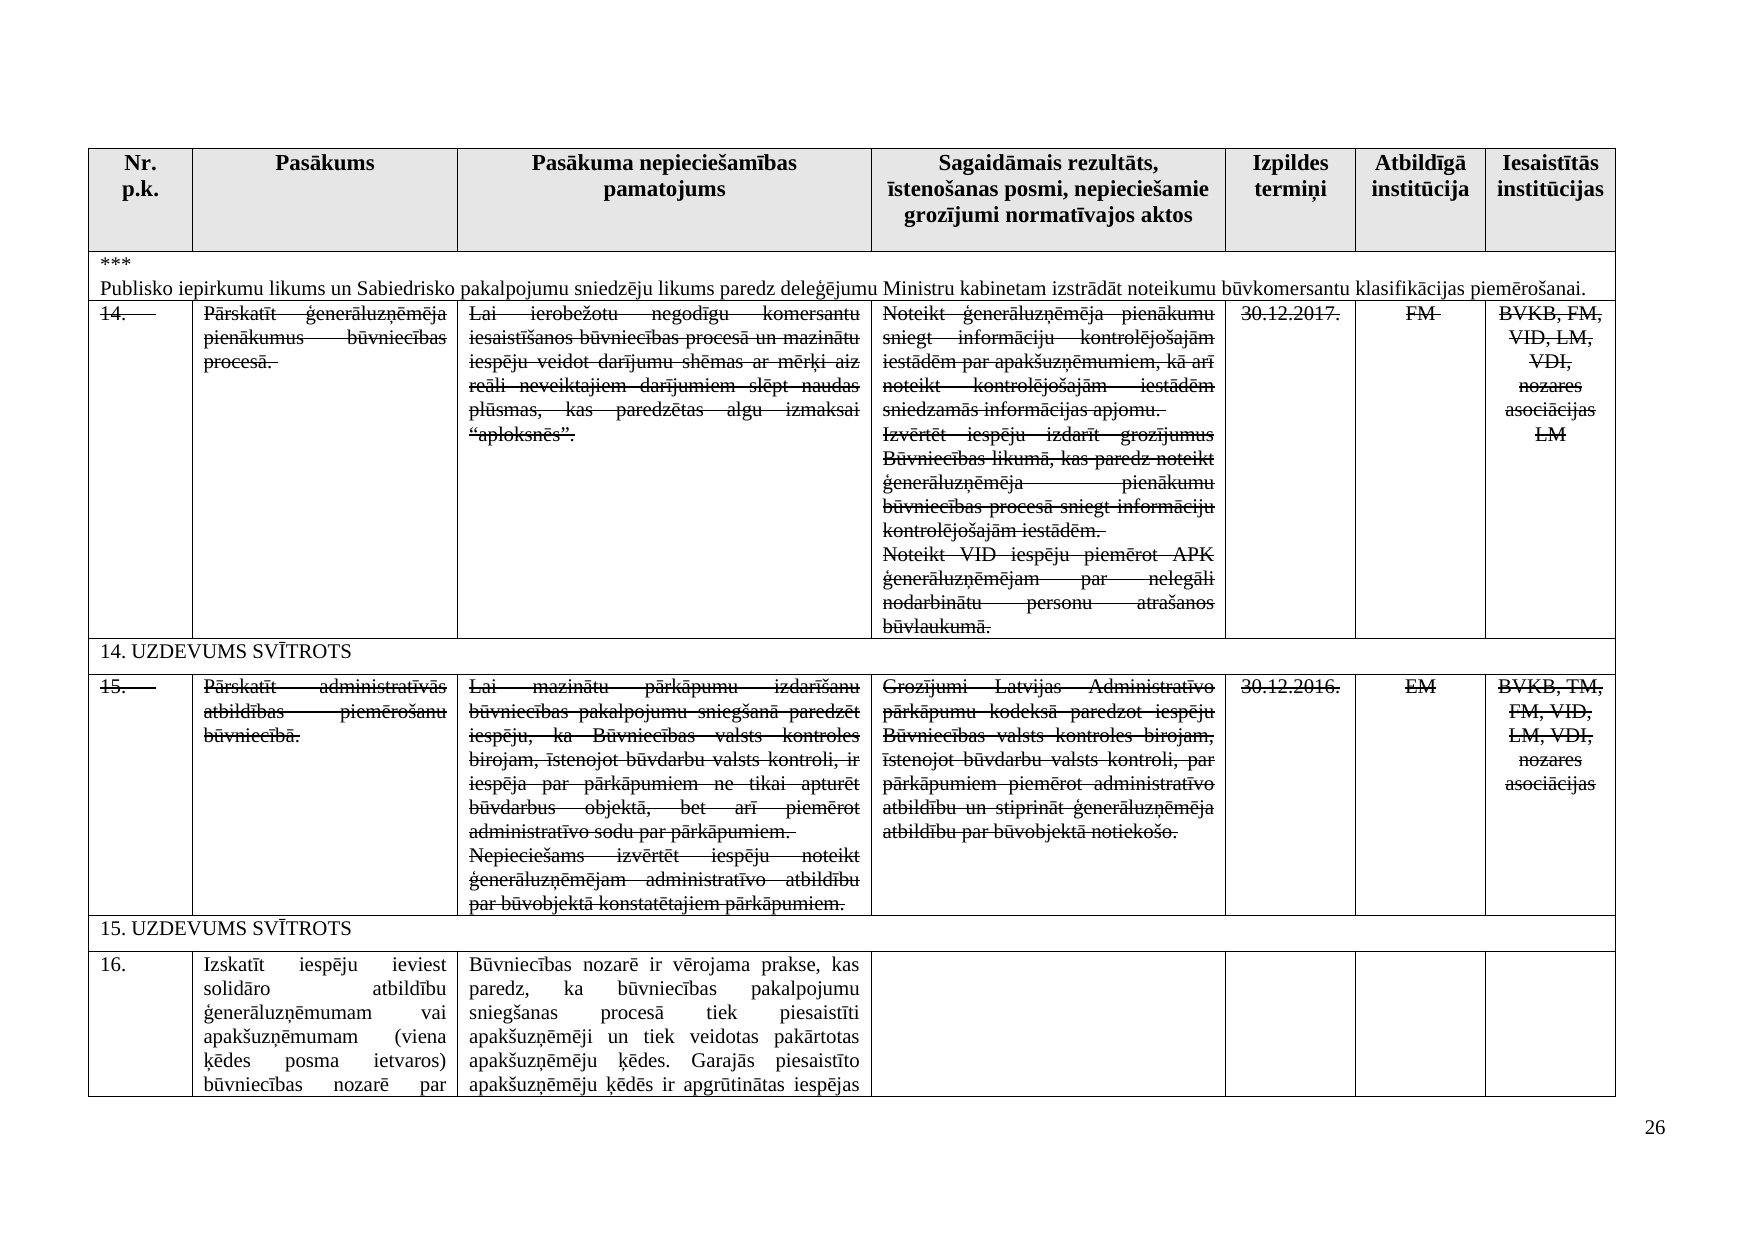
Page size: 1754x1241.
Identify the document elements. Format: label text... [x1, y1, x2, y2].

table_cell 14. UZDEVUMS SVĪTROTS [89, 639, 1615, 673]
table_header Pasākuma nepieciešamības pamatojums [458, 149, 871, 251]
table_cell EM [1356, 675, 1485, 915]
table_header Atbildīgā institūcija [1356, 149, 1485, 251]
table_cell 30.12.2016. [1226, 675, 1355, 915]
table_header Pasākums [193, 149, 457, 251]
table_cell Pārskatīt ģenerāluzņēmēja pienākumus būvniecības procesā. [193, 301, 457, 638]
table_header Sagaidāmais rezultāts, īstenošanas posmi, nepieciešamie grozījumi normatīvajos aktos [872, 149, 1225, 251]
table_cell [89, 675, 192, 915]
table_cell FM [1356, 301, 1485, 638]
table_cell Noteikt ģenerāluzņēmēja pienākumu sniegt informāciju kontrolējošajām iestādēm par apakšuzņēmumiem, kā arī noteikt kontrolējošajām iestādēm sniedzamās informācijas apjomu. Izvērtēt iespēju izdarīt grozījumus Būvniecības likumā, kas paredz noteikt ģenerāluzņēmēja pienākumu būvniecības procesā sniegt informāciju kontrolējošajām iestādēm. Noteikt VID iespēju piemērot APK ģenerāluzņēmējam par nelegāli nodarbinātu personu atrašanos būvlaukumā. [872, 301, 1225, 638]
table_cell [1226, 952, 1355, 1096]
table_cell [1356, 952, 1485, 1096]
table_header Izpildes termiņi [1226, 149, 1355, 251]
table_cell BVKB, FM, VID, LM, VDI, nozares asociācijas LM [1486, 301, 1615, 638]
table_cell [1486, 952, 1615, 1096]
table_header Iesaistītās institūcijas [1486, 149, 1615, 251]
table_cell 15. UZDEVUMS SVĪTROTS [89, 916, 1615, 951]
table_cell [89, 952, 192, 1096]
table_cell Lai mazinātu pārkāpumu izdarīšanu būvniecības pakalpojumu sniegšanā paredzēt iespēju, ka Būvniecības valsts kontroles birojam, īstenojot būvdarbu valsts kontroli, ir iespēja par pārkāpumiem ne tikai apturēt būvdarbus objektā, bet arī piemērot administratīvo sodu par pārkāpumiem. Nepieciešams izvērtēt iespēju noteikt ģenerāluzņēmējam administratīvo atbildību par būvobjektā konstatētajiem pārkāpumiem. [458, 675, 871, 915]
table_cell Lai ierobežotu negodīgu komersantu iesaistīšanos būvniecības procesā un mazinātu iespēju veidot darījumu shēmas ar mērķi aiz reāli neveiktajiem darījumiem slēpt naudas plūsmas, kas paredzētas algu izmaksai “aploksnēs”. [458, 301, 871, 638]
table_cell Grozījumi Latvijas Administratīvo pārkāpumu kodeksā paredzot iespēju Būvniecības valsts kontroles birojam, īstenojot būvdarbu valsts kontroli, par pārkāpumiem piemērot administratīvo atbildību un stiprināt ģenerāluzņēmēja atbildību par būvobjektā notiekošo. [872, 675, 1225, 915]
table_cell [89, 301, 192, 638]
table_header Nr. p.k. [89, 149, 192, 251]
table_cell 30.12.2017. [1226, 301, 1355, 638]
table_cell BVKB, TM, FM, VID, LM, VDI, nozares asociācijas [1486, 675, 1615, 915]
table_cell [872, 952, 1225, 1096]
table_cell Pārskatīt administratīvās atbildības piemērošanu būvniecībā. [193, 675, 457, 915]
